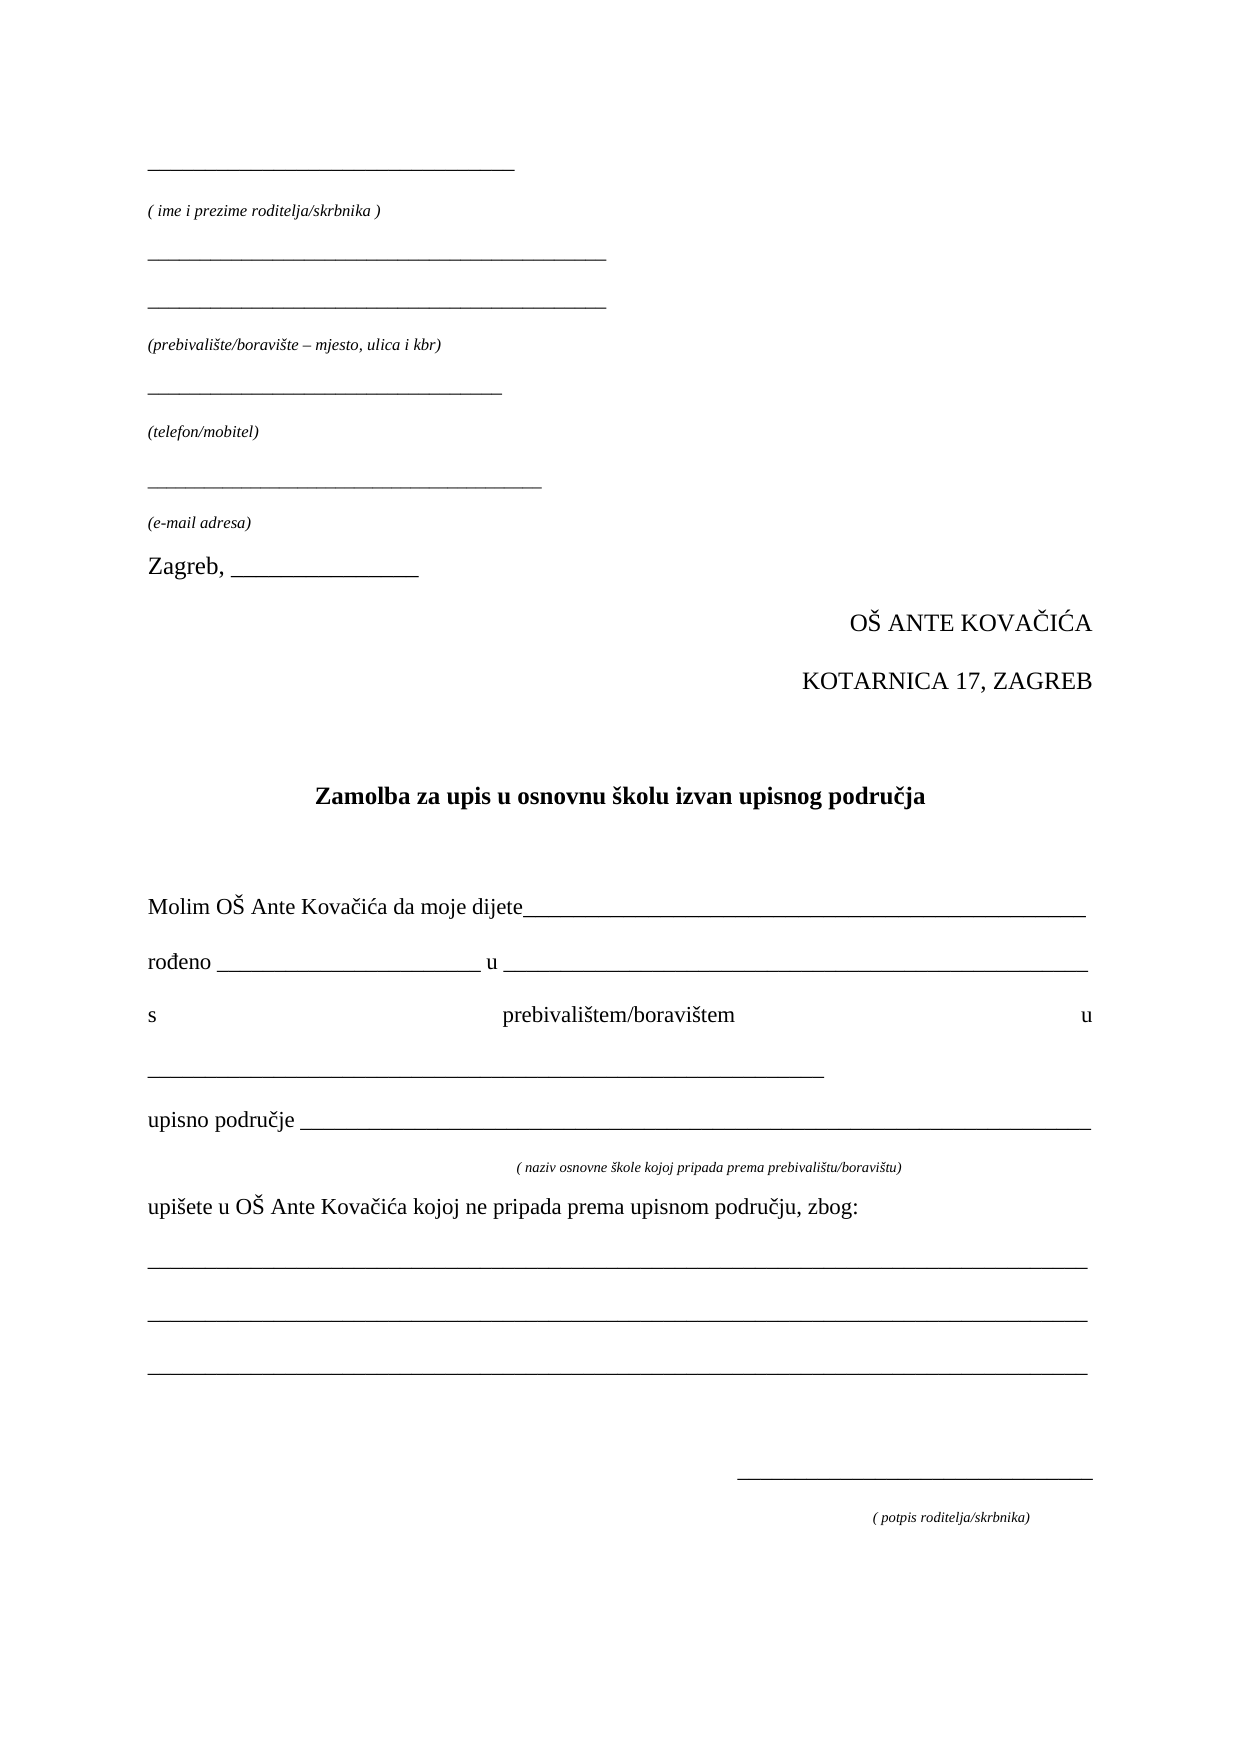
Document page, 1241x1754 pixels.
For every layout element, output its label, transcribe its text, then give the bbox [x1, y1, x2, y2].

text ____________________________________________ [148, 239, 1093, 263]
text s prebivalištem/boravištem u ___________________________________________________________ [148, 1001, 1093, 1080]
text __________________________________________________________________________________ [148, 1298, 1093, 1324]
text __________________________________________ [148, 469, 1093, 491]
text ( naziv osnovne škole kojoj pripada prema prebivalištu/boravištu) [443, 1159, 1093, 1176]
text Zamolba za upis u osnovnu školu izvan upisnog područja [148, 781, 1093, 809]
text ________________________________ [148, 148, 1093, 174]
text ____________________________________________ [148, 287, 1093, 311]
text ( ime i prezime roditelja/skrbnika ) [148, 200, 1093, 219]
text (e-mail adresa) [148, 512, 1093, 532]
text rođeno _______________________ u ___________________________________________________ [148, 948, 1093, 975]
text ( potpis roditelja/skrbnika) [738, 1509, 1093, 1526]
text __________________________________________________________________________________ [148, 1246, 1093, 1272]
text upisno područje _____________________________________________________________________ [148, 1107, 1093, 1133]
text __________________________________________________________________________________ [148, 1351, 1093, 1377]
text Molim OŠ Ante Kovačića da moje dijete_____________________________________________ [148, 891, 1093, 920]
text (telefon/mobitel) [148, 421, 1093, 441]
text _______________________________ [148, 1456, 1093, 1483]
text (prebivalište/boravište – mjesto, ulica i kbr) [148, 335, 1093, 354]
text KOTARNICA 17, ZAGREB [148, 666, 1093, 694]
text upišete u OŠ Ante Kovačića kojoj ne pripada prema upisnom području, zbog: [148, 1193, 1093, 1219]
text OŠ ANTE KOVAČIĆA [148, 608, 1093, 637]
text Zagreb, _______________ [148, 551, 1093, 579]
text __________________________________ [148, 373, 1093, 397]
